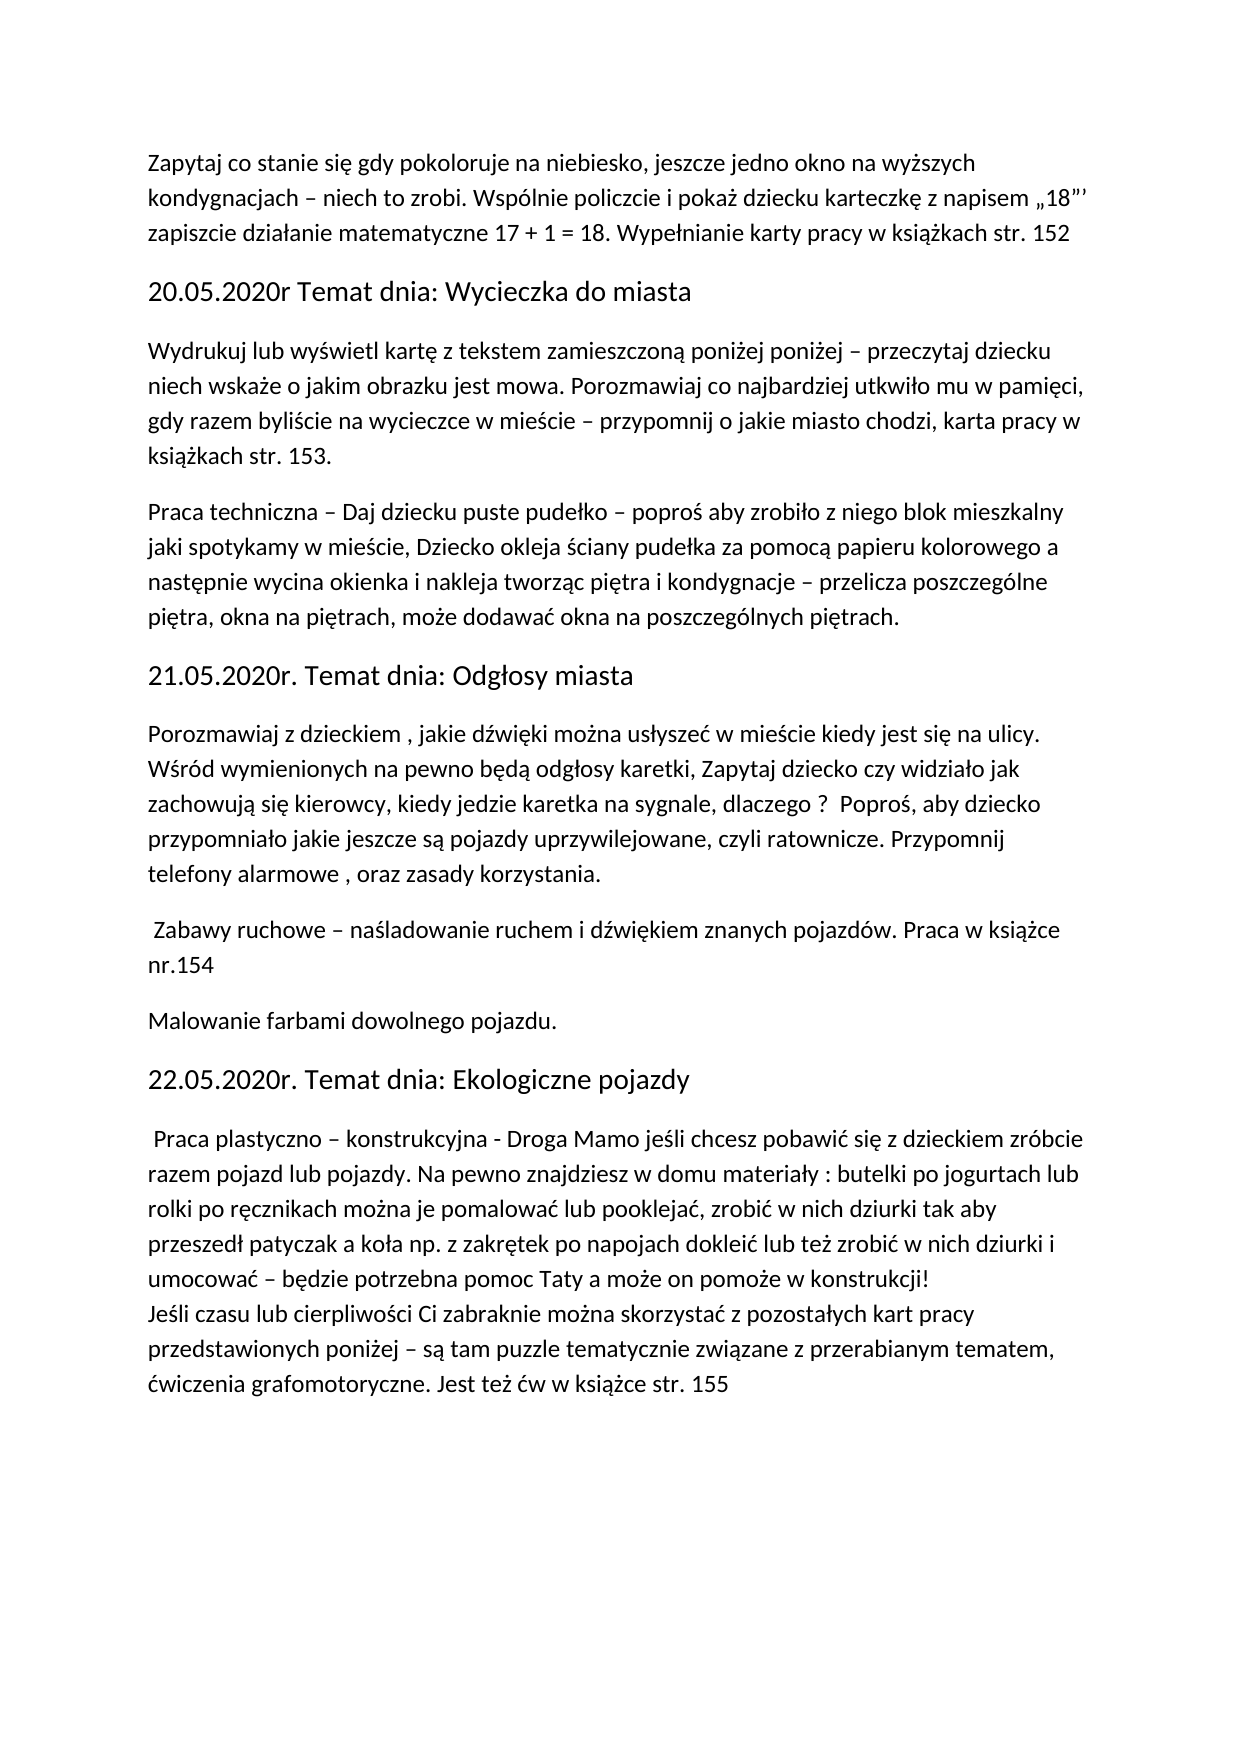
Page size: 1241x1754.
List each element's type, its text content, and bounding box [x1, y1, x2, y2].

text Zabawy ruchowe – naśladowanie ruchem i dźwiękiem znanych pojazdów. Praca w książce nr.154 [148, 914, 1093, 980]
text Porozmawiaj z dzieckiem , jakie dźwięki można usłyszeć w mieście kiedy jest się na ulicy. Wśród wymienionych na pewno będą odgłosy karetki, Zapytaj dziecko czy widziało jak zachowują się kierowcy, kiedy jedzie karetka na sygnale, dlaczego ? Poproś, aby dziecko przypomniało jakie jeszcze są pojazdy uprzywilejowane, czyli ratownicze. Przypomnij telefony alarmowe , oraz zasady korzystania. [148, 719, 1093, 889]
text Wydrukuj lub wyświetl kartę z tekstem zamieszczoną poniżej poniżej – przeczytaj dziecku niech wskaże o jakim obrazku jest mowa. Porozmawiaj co najbardziej utkwiło mu w pamięci, gdy razem byliście na wycieczce w mieście – przypomnij o jakie miasto chodzi, karta pracy w książkach str. 153. [148, 335, 1093, 471]
text 22.05.2020r. Temat dnia: Ekologiczne pojazdy [148, 1061, 1093, 1097]
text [148, 148, 1093, 248]
text Praca techniczna – Daj dziecku puste pudełko – poproś aby zrobiło z niego blok mieszkalny jaki spotykamy w mieście, Dziecko okleja ściany pudełka za pomocą papieru kolorowego a następnie wycina okienka i nakleja tworząc piętra i kondygnacje – przelicza poszczególne piętra, okna na piętrach, może dodawać okna na poszczególnych piętrach. [148, 496, 1093, 632]
text 21.05.2020r. Temat dnia: Odgłosy miasta [148, 657, 1093, 692]
text 20.05.2020r Temat dnia: Wycieczka do miasta [148, 273, 1093, 309]
text Praca plastyczno – konstrukcyjna - Droga Mamo jeśli chcesz pobawić się z dzieckiem zróbcie razem pojazd lub pojazdy. Na pewno znajdziesz w domu materiały : butelki po jogurtach lub rolki po ręcznikach można je pomalować lub pooklejać, zrobić w nich dziurki tak aby przeszedł patyczak a koła np. z zakrętek po napojach dokleić lub też zrobić w nich dziurki i umocować – będzie potrzebna pomoc Taty a może on pomoże w konstrukcji! Jeśli czasu lub cierpliwości Ci zabraknie można skorzystać z pozostałych kart pracy przedstawionych poniżej – są tam puzzle tematycznie związane z przerabianym tematem, ćwiczenia grafomotoryczne. Jest też ćw w książce str. 155 [148, 1123, 1093, 1398]
text Malowanie farbami dowolnego pojazdu. [148, 1005, 1093, 1036]
